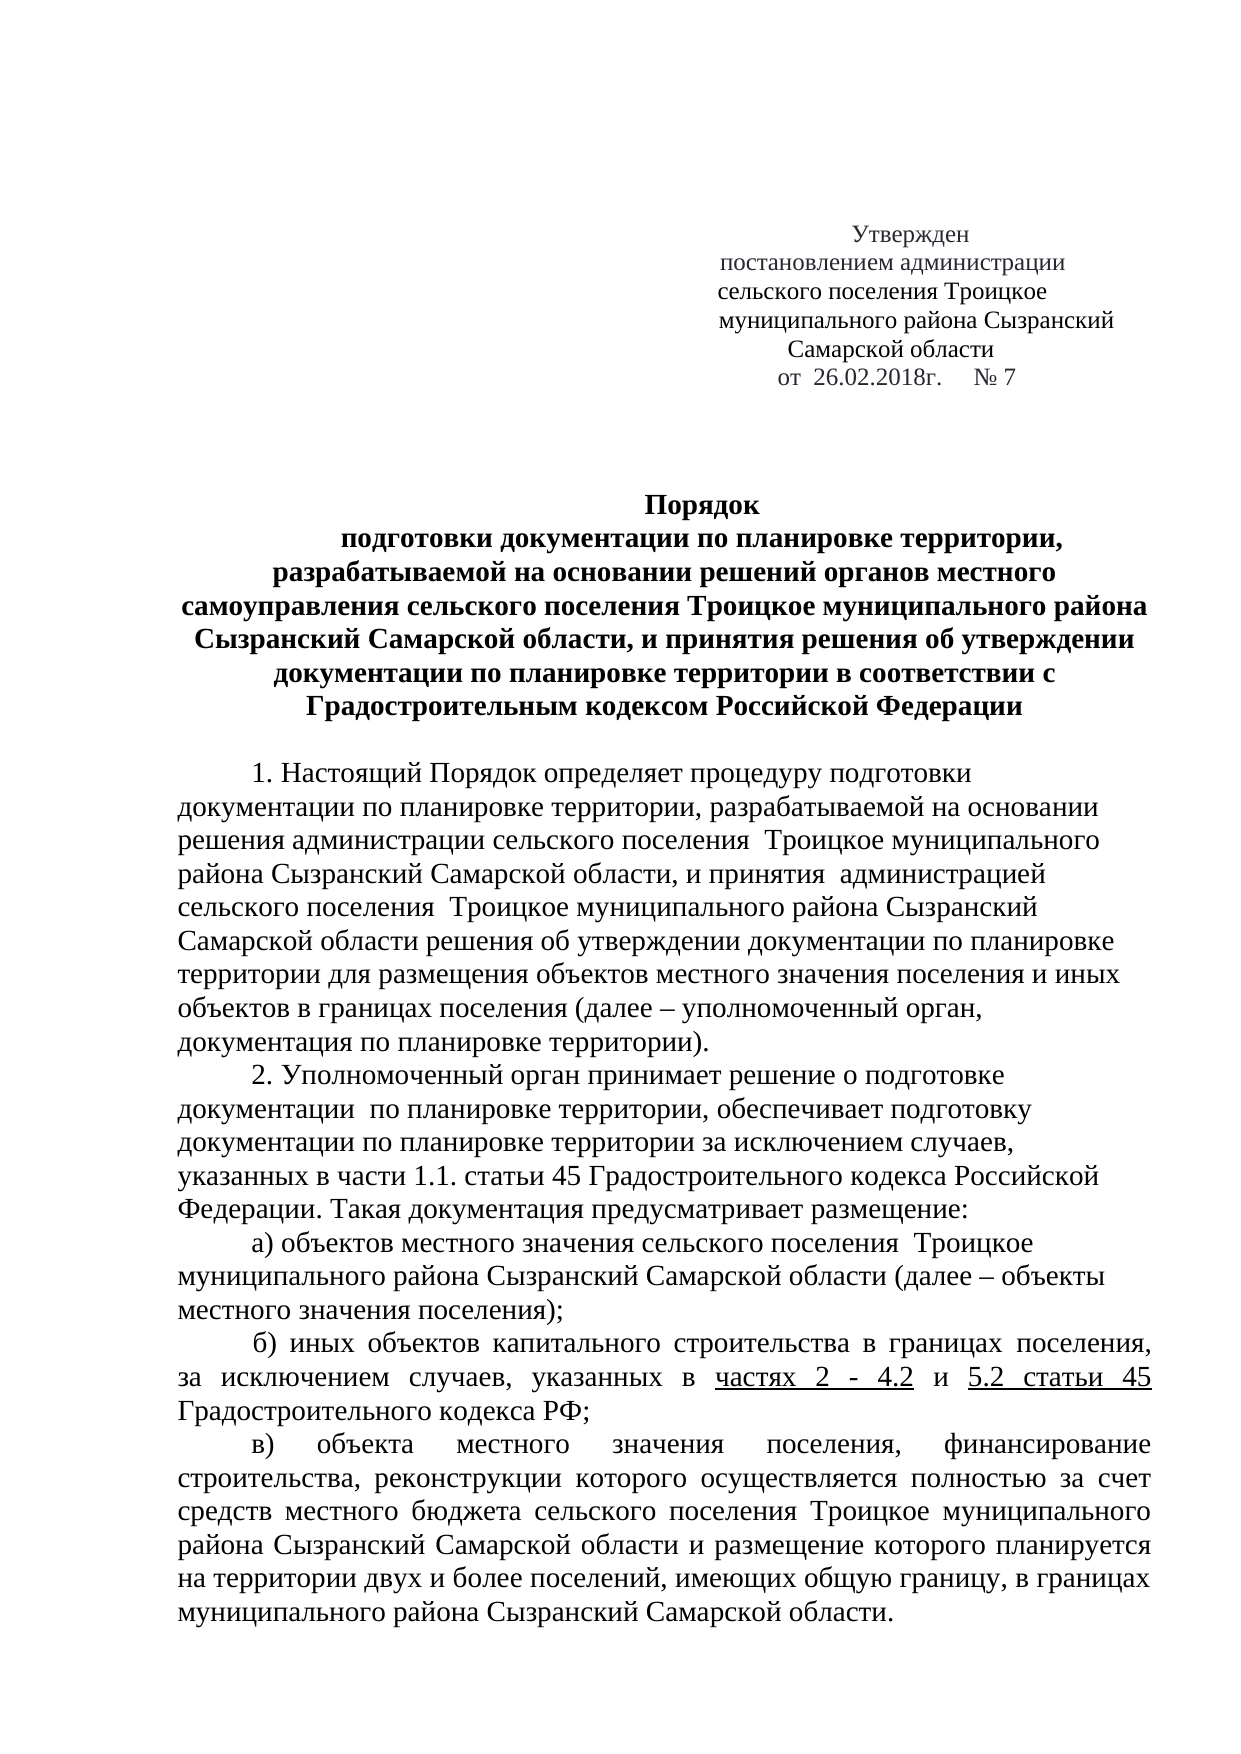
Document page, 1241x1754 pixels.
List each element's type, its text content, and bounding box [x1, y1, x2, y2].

text от 26.02.2018г. № 7 [177, 362, 1152, 420]
text подготовки документации по планировке территории, разрабатываемой на основании решений органов местного самоуправления сельского поселения Троицкое муниципального района Сызранский Самарской области, и принятия решения об утверждении документации по планировке территории в соответствии с Градостроительным кодексом Российской Федерации [177, 521, 1152, 722]
list Уполномоченный орган принимает решение о подготовке документации по планировке территории, обеспечивает подготовку документации по планировке территории за исключением случаев, указанных в части 1.1. статьи 45 Градостроительного кодекса Российской Федерации. Такая документация предусматривает размещение: [177, 1057, 1152, 1225]
text Утвержден постановлением администрации [177, 219, 1152, 276]
text сельского поселения Троицкое [177, 276, 1152, 305]
text Самарской области [177, 334, 1152, 362]
text Порядок [177, 487, 1152, 521]
list Настоящий Порядок определяет процедуру подготовки документации по планировке территории, разрабатываемой на основании решения администрации сельского поселения Троицкое муниципального района Сызранский Самарской области, и принятия администрацией сельского поселения Троицкое муниципального района Сызранский Самарской области решения об утверждении документации по планировке территории для размещения объектов местного значения поселения и иных объектов в границах поселения (далее – уполномоченный орган, документация по планировке территории). [177, 755, 1152, 1057]
text муниципального района Сызранский [177, 305, 1152, 334]
